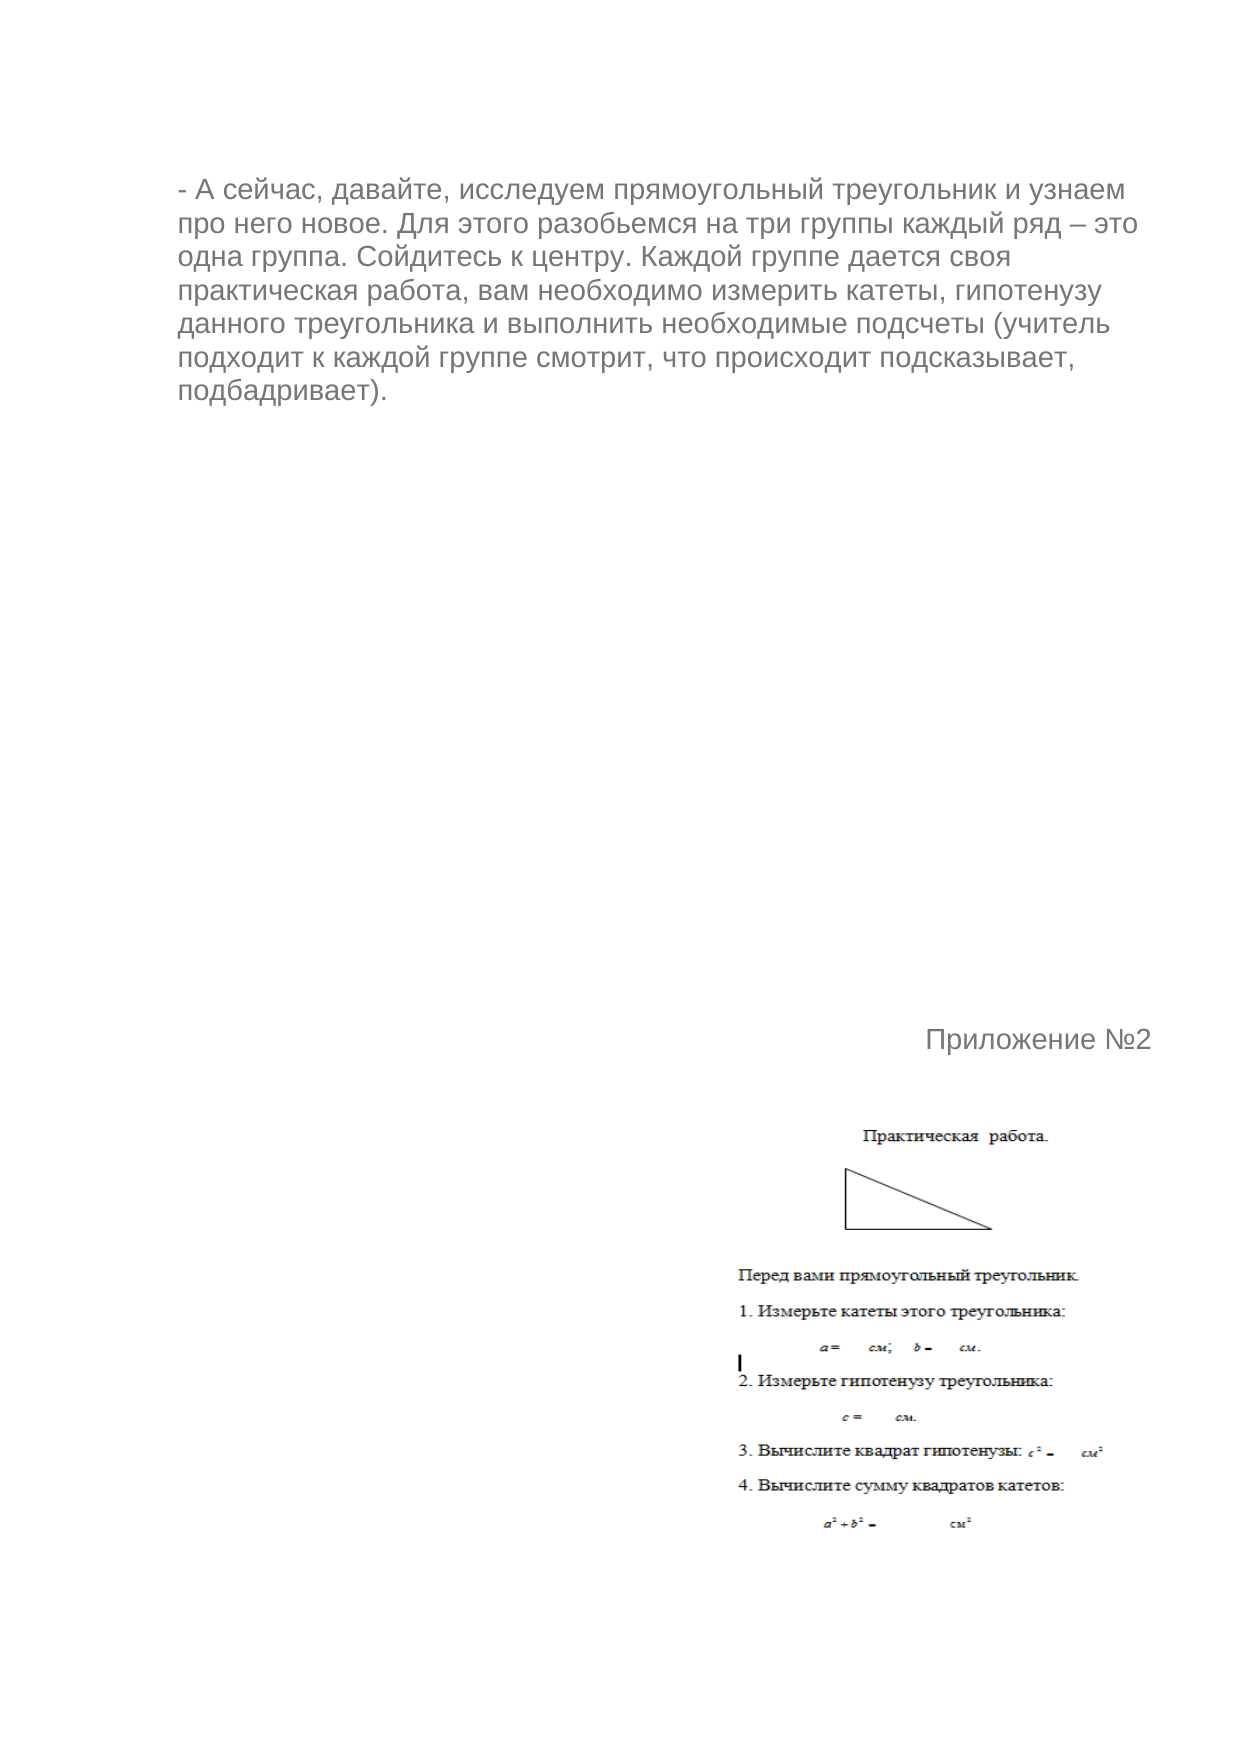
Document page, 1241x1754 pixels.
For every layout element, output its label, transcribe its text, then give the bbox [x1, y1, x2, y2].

text Приложение №2 [177, 1022, 1152, 1056]
picture [705, 1130, 1152, 1540]
text - А сейчас, давайте, исследуем прямоугольный треугольник и узнаем про него новое. Для этого разобьемся на три группы каждый ряд – это одна группа. Сойдитесь к центру. Каждой группе дается своя практическая работа, вам необходимо измерить катеты, гипотенузу данного треугольника и выполнить необходимые подсчеты (учитель подходит к каждой группе смотрит, что происходит подсказывает, подбадривает). [177, 172, 1152, 407]
